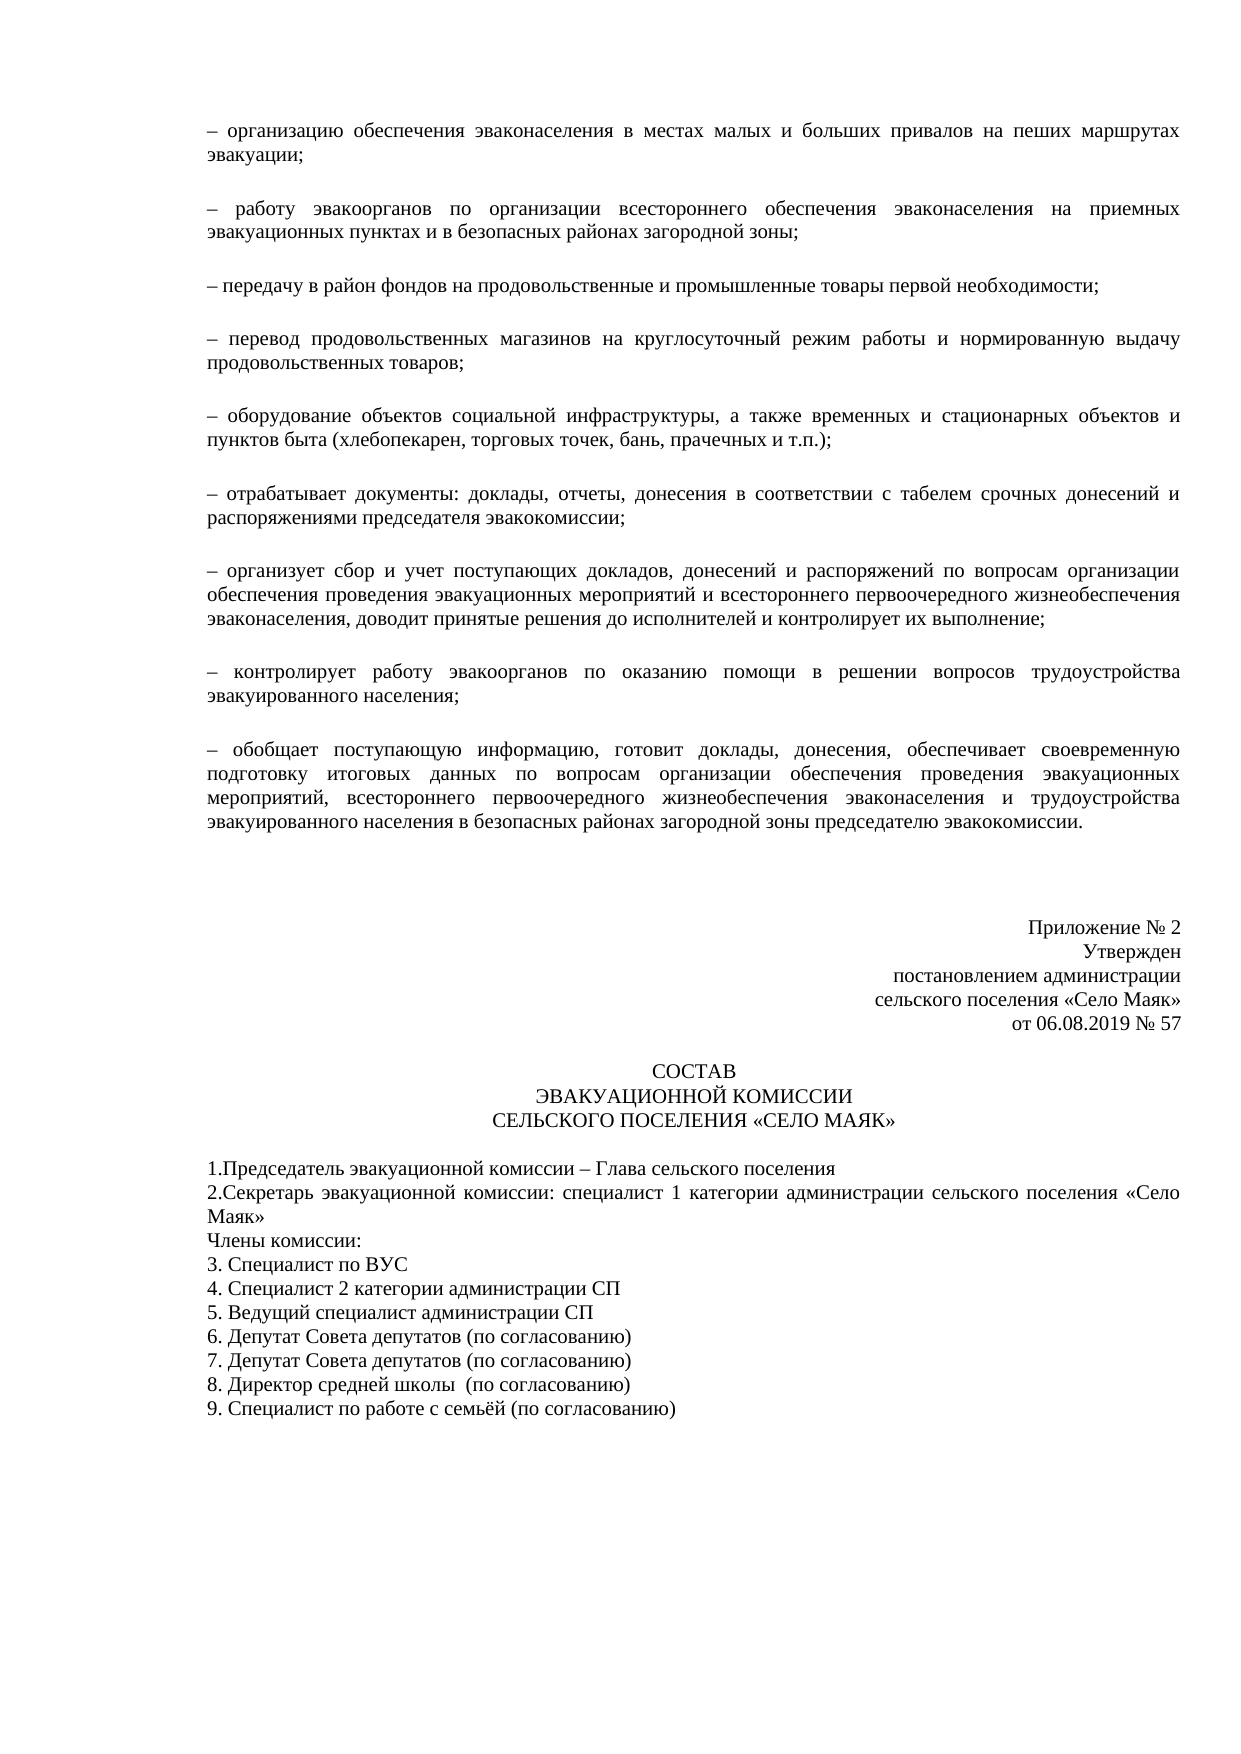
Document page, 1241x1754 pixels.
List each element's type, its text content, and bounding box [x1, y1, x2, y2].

text 1.Председатель эвакуационной комиссии – Глава сельского поселения [207, 1156, 1181, 1180]
text – передачу в район фондов на продовольственные и промышленные товары первой необходимости; [207, 273, 1181, 297]
text 4. Специалист 2 категории администрации СП [207, 1276, 1181, 1300]
text – отрабатывает документы: доклады, отчеты, донесения в соответствии с табелем срочных донесений и распоряжениями председателя эвакокомиссии; [207, 481, 1181, 529]
text 9. Специалист по работе с семьёй (по согласованию) [207, 1396, 1181, 1420]
text ЭВАКУАЦИОННОЙ КОМИССИИ [207, 1083, 1181, 1108]
text 5. Ведущий специалист администрации СП [207, 1300, 1181, 1324]
text – оборудование объектов социальной инфраструктуры, а также временных и стационарных объектов и пунктов быта (хлебопекарен, торговых точек, бань, прачечных и т.п.); [207, 403, 1181, 451]
text сельского поселения «Село Маяк» [207, 987, 1181, 1011]
text – контролирует работу эвакоорганов по оказанию помощи в решении вопросов трудоустройства эвакуированного населения; [207, 659, 1181, 707]
text Утвержден [207, 939, 1181, 963]
text 6. Депутат Совета депутатов (по согласованию) [207, 1324, 1181, 1348]
text постановлением администрации [207, 963, 1181, 987]
text СЕЛЬСКОГО ПОСЕЛЕНИЯ «СЕЛО МАЯК» [207, 1108, 1181, 1132]
text Приложение № 2 [207, 915, 1181, 939]
text – обобщает поступающую информацию, готовит доклады, донесения, обеспечивает своевременную подготовку итоговых данных по вопросам организации обеспечения проведения эвакуационных мероприятий, всестороннего первоочередного жизнеобеспечения эваконаселения и трудоустройства эвакуированного населения в безопасных районах загородной зоны председателю эвакокомиссии. [207, 736, 1181, 833]
text 2.Секретарь эвакуационной комиссии: специалист 1 категории администрации сельского поселения «Село Маяк» [207, 1180, 1181, 1228]
text Члены комиссии: [207, 1228, 1181, 1252]
text – организацию обеспечения эваконаселения в местах малых и больших привалов на пеших маршрутах эвакуации; [207, 118, 1181, 166]
text СОСТАВ [207, 1059, 1181, 1083]
text – перевод продовольственных магазинов на круглосуточный режим работы и нормированную выдачу продовольственных товаров; [207, 326, 1181, 374]
text – работу эвакоорганов по организации всестороннего обеспечения эваконаселения на приемных эвакуационных пунктах и в безопасных районах загородной зоны; [207, 195, 1181, 243]
text 8. Директор средней школы (по согласованию) [207, 1372, 1181, 1396]
text – организует сбор и учет поступающих докладов, донесений и распоряжений по вопросам организации обеспечения проведения эвакуационных мероприятий и всестороннего первоочередного жизнеобеспечения эваконаселения, доводит принятые решения до исполнителей и контролирует их выполнение; [207, 558, 1181, 630]
text 3. Специалист по ВУС [207, 1252, 1181, 1276]
text 7. Депутат Совета депутатов (по согласованию) [207, 1348, 1181, 1372]
text от 06.08.2019 № 57 [207, 1011, 1181, 1035]
